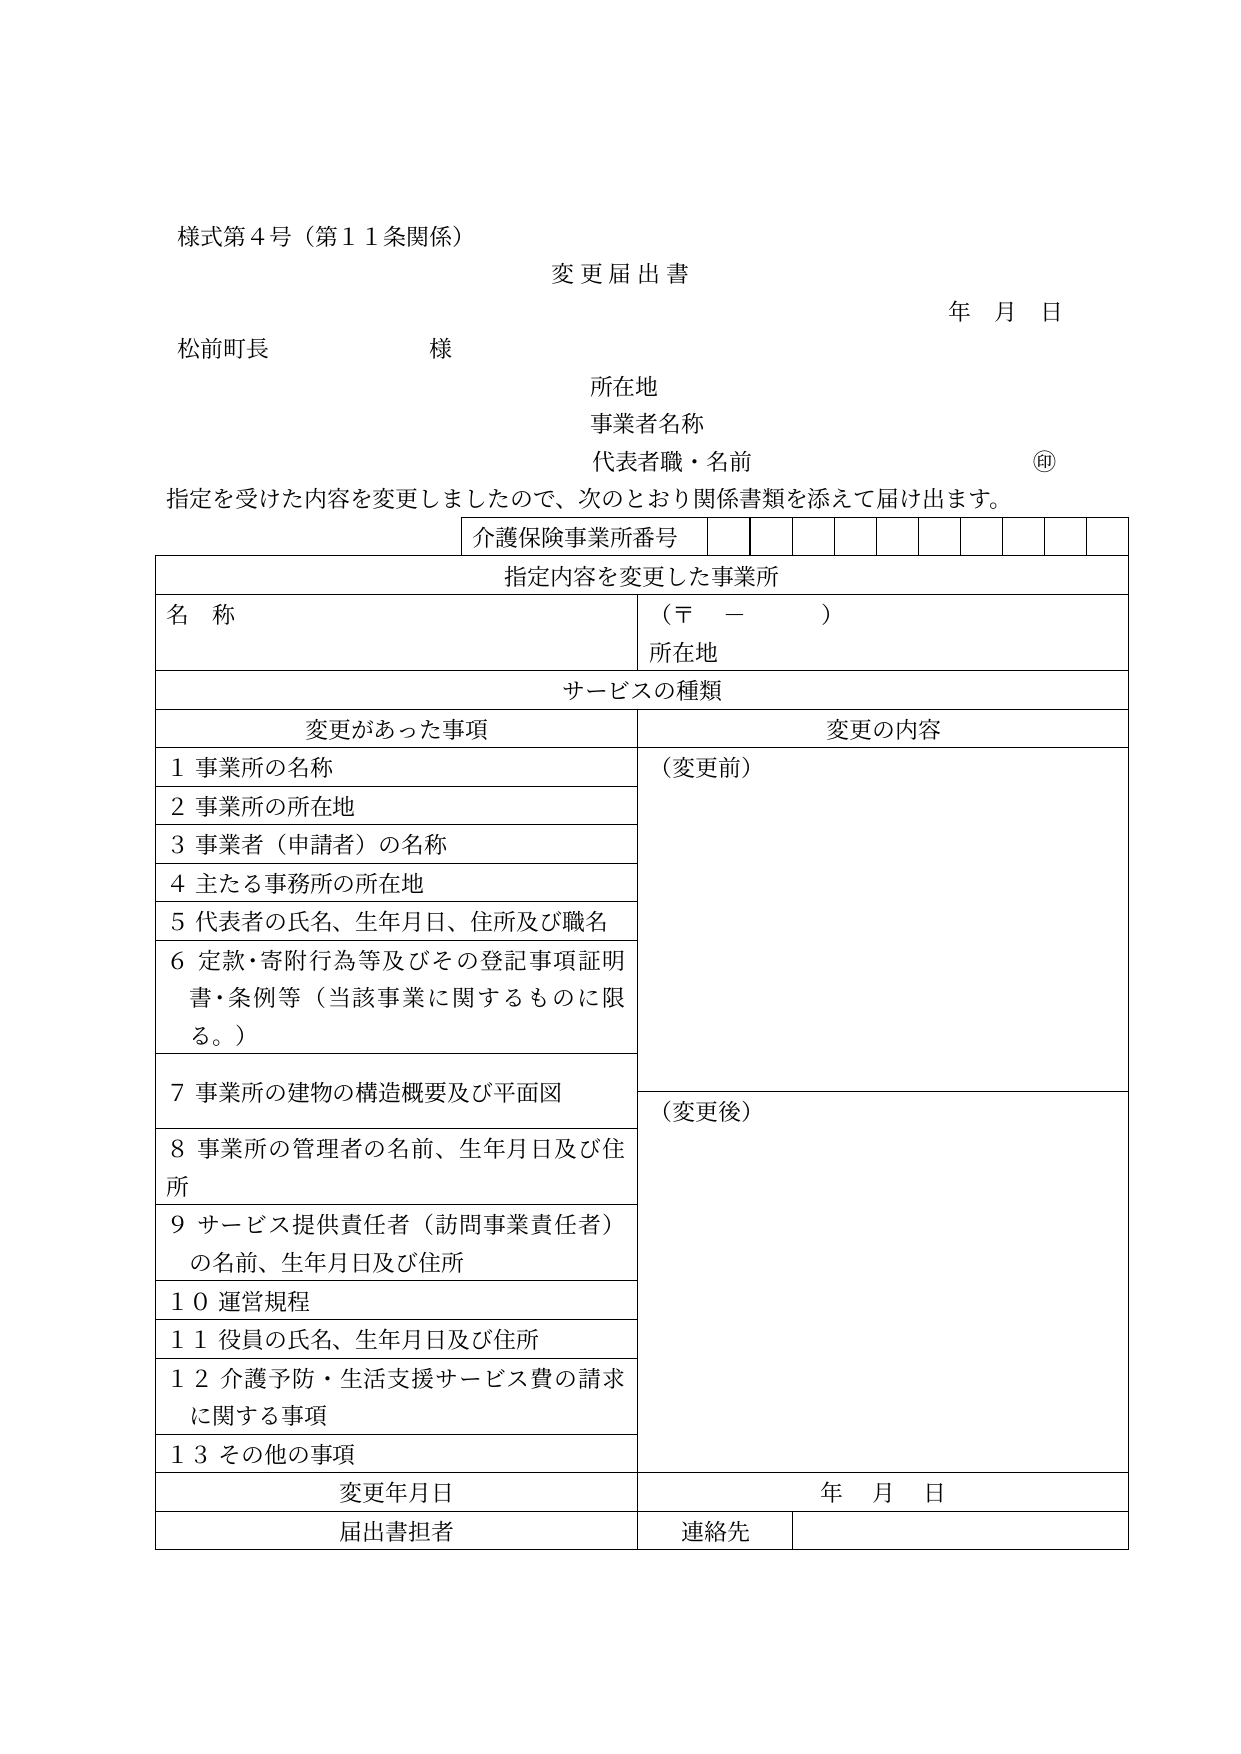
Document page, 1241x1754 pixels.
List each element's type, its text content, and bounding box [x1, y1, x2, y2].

table_cell 変更があった事項 [156, 710, 637, 747]
table_cell （〒 － ） 所在地 [638, 595, 1128, 670]
table_cell 変更年月日 [156, 1473, 637, 1511]
table_cell [708, 518, 749, 555]
table_cell [793, 518, 834, 555]
table_cell [1003, 518, 1044, 555]
table_cell ６ 定款･寄附行為等及びその登記事項証明書･条例等（当該事業に関するものに限る。） [156, 941, 637, 1053]
table_cell ９ サービス提供責任者（訪問事業責任者）の名前、生年月日及び住所 [156, 1205, 637, 1280]
table_cell ３ 事業者（申請者）の名称 [156, 825, 637, 863]
table_cell [835, 518, 876, 555]
text 年 月 日 [177, 292, 1063, 329]
table_cell [793, 1512, 1128, 1549]
table_cell ２ 事業所の所在地 [156, 787, 637, 824]
text 様式第４号（第１１条関係） [177, 217, 1063, 254]
table_cell [877, 518, 918, 555]
table_cell １ 事業所の名称 [156, 748, 637, 786]
table_cell 連絡先 [638, 1512, 792, 1549]
table_cell ８ 事業所の管理者の名前、生年月日及び住所 [156, 1129, 637, 1204]
text 事業者名称 [177, 404, 1063, 442]
table_cell １２ 介護予防・生活支援サービス費の請求に関する事項 [156, 1359, 637, 1433]
text 松前町長 様 [177, 329, 971, 367]
table_cell １３ その他の事項 [156, 1435, 637, 1472]
table_cell 指定内容を変更した事業所 [156, 556, 1128, 594]
table_cell サービスの種類 [156, 671, 1128, 708]
table_cell [961, 518, 1002, 555]
text 所在地 [177, 367, 1063, 404]
table_cell （変更前） [638, 748, 1128, 1091]
table_cell （変更後） [638, 1092, 1128, 1472]
table_cell [1045, 518, 1086, 555]
table_cell [919, 518, 960, 555]
table_cell [751, 518, 792, 555]
table_cell ４ 主たる事務所の所在地 [156, 864, 637, 901]
table_cell 年 月 日 [638, 1473, 1128, 1511]
text 代表者職・名前 ㊞ [202, 442, 1063, 479]
table_cell 変更の内容 [638, 710, 1128, 747]
table_cell １０ 運営規程 [156, 1281, 637, 1319]
table_cell 介護保険事業所番号 [462, 518, 707, 555]
table_cell １１ 役員の氏名、生年月日及び住所 [156, 1320, 637, 1357]
text 変 更 届 出 書 [177, 254, 1063, 292]
table_cell [1087, 518, 1128, 555]
table_cell ７ 事業所の建物の構造概要及び平面図 [156, 1054, 637, 1128]
table_cell 名 称 [156, 595, 637, 670]
table_header 指定を受けた内容を変更しましたので、次のとおり関係書類を添えて届け出ます。 [155, 479, 1129, 517]
table_cell 届出書担者 [156, 1512, 637, 1549]
table_cell ５ 代表者の氏名、生年月日、住所及び職名 [156, 902, 637, 940]
